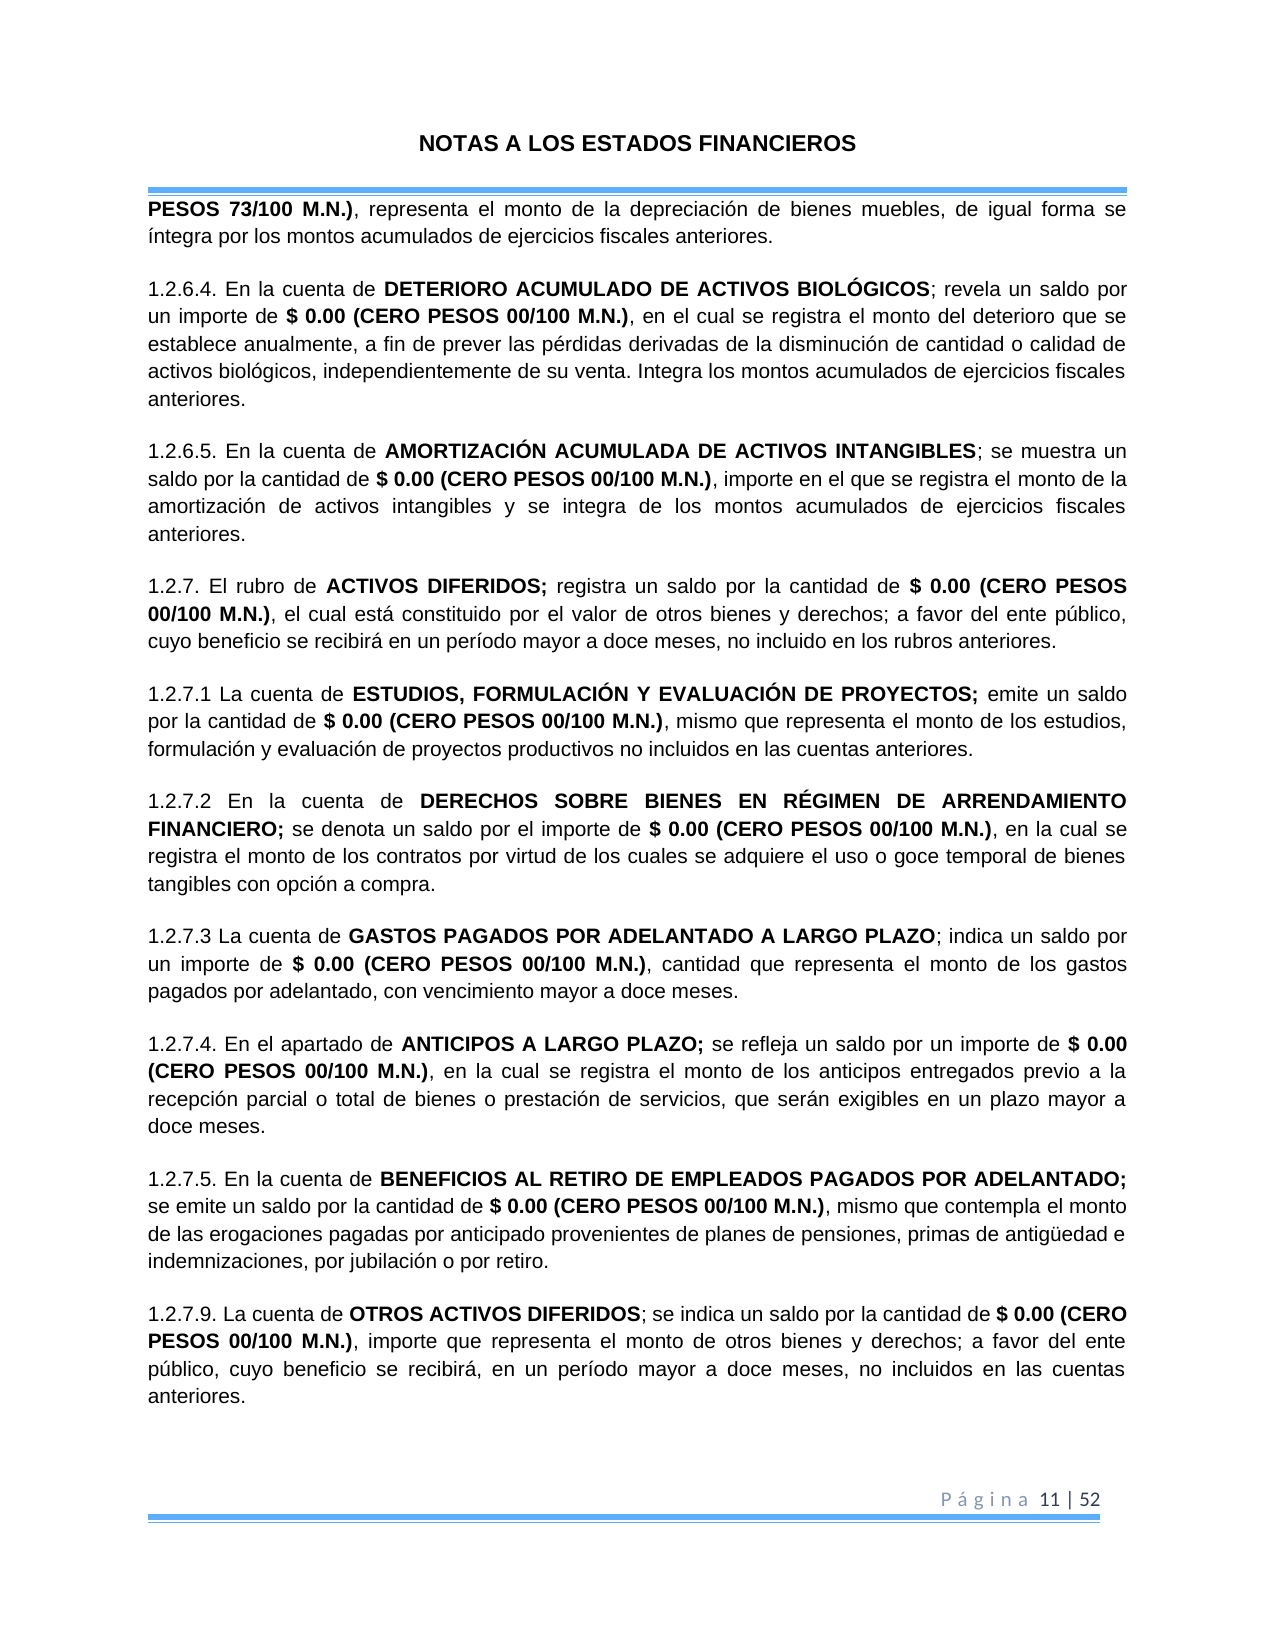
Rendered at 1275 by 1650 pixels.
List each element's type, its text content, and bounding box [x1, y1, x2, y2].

text 1.2.7. El rubro de ACTIVOS DIFERIDOS; registra un saldo por la cantidad de $ 0.00 (CERO PESOS 00/100 M.N.), el cual está constituido por el valor de otros bienes y derechos; a favor del ente público, cuyo beneficio se recibirá en un período mayor a doce meses, no incluido en los rubros anteriores. [148, 574, 1127, 653]
text 1.2.6.4. En la cuenta de DETERIORO ACUMULADO DE ACTIVOS BIOLÓGICOS; revela un saldo por un importe de $ 0.00 (CERO PESOS 00/100 M.N.), en el cual se registra el monto del deterioro que se establece anualmente, a fin de prever las pérdidas derivadas de la disminución de cantidad o calidad de activos biológicos, independientemente de su venta. Integra los montos acumulados de ejercicios fiscales anteriores. [148, 276, 1127, 410]
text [148, 196, 1127, 248]
text 1.2.6.5. En la cuenta de AMORTIZACIÓN ACUMULADA DE ACTIVOS INTANGIBLES; se muestra un saldo por la cantidad de $ 0.00 (CERO PESOS 00/100 M.N.), importe en el que se registra el monto de la amortización de activos intangibles y se integra de los montos acumulados de ejercicios fiscales anteriores. [148, 439, 1127, 545]
text 1.2.7.5. En la cuenta de BENEFICIOS AL RETIRO DE EMPLEADOS PAGADOS POR ADELANTADO; se emite un saldo por la cantidad de $ 0.00 (CERO PESOS 00/100 M.N.), mismo que contempla el monto de las erogaciones pagadas por anticipado provenientes de planes de pensiones, primas de antigüedad e indemnizaciones, por jubilación o por retiro. [148, 1166, 1127, 1273]
text 1.2.7.2 En la cuenta de DERECHOS SOBRE BIENES EN RÉGIMEN DE ARRENDAMIENTO FINANCIERO; se denota un saldo por el importe de $ 0.00 (CERO PESOS 00/100 M.N.), en la cual se registra el monto de los contratos por virtud de los cuales se adquiere el uso o goce temporal de bienes tangibles con opción a compra. [148, 789, 1127, 895]
text 1.2.7.3 La cuenta de GASTOS PAGADOS POR ADELANTADO A LARGO PLAZO; indica un saldo por un importe de $ 0.00 (CERO PESOS 00/100 M.N.), cantidad que representa el monto de los gastos pagados por adelantado, con vencimiento mayor a doce meses. [148, 924, 1127, 1003]
text 1.2.7.9. La cuenta de OTROS ACTIVOS DIFERIDOS; se indica un saldo por la cantidad de $ 0.00 (CERO PESOS 00/100 M.N.), importe que representa el monto de otros bienes y derechos; a favor del ente público, cuyo beneficio se recibirá, en un período mayor a doce meses, no incluidos en las cuentas anteriores. [148, 1301, 1127, 1408]
text 1.2.7.1 La cuenta de ESTUDIOS, FORMULACIÓN Y EVALUACIÓN DE PROYECTOS; emite un saldo por la cantidad de $ 0.00 (CERO PESOS 00/100 M.N.), mismo que representa el monto de los estudios, formulación y evaluación de proyectos productivos no incluidos en las cuentas anteriores. [148, 681, 1127, 760]
text 1.2.7.4. En el apartado de ANTICIPOS A LARGO PLAZO; se refleja un saldo por un importe de $ 0.00 (CERO PESOS 00/100 M.N.), en la cual se registra el monto de los anticipos entregados previo a la recepción parcial o total de bienes o prestación de servicios, que serán exigibles en un plazo mayor a doce meses. [148, 1031, 1127, 1138]
